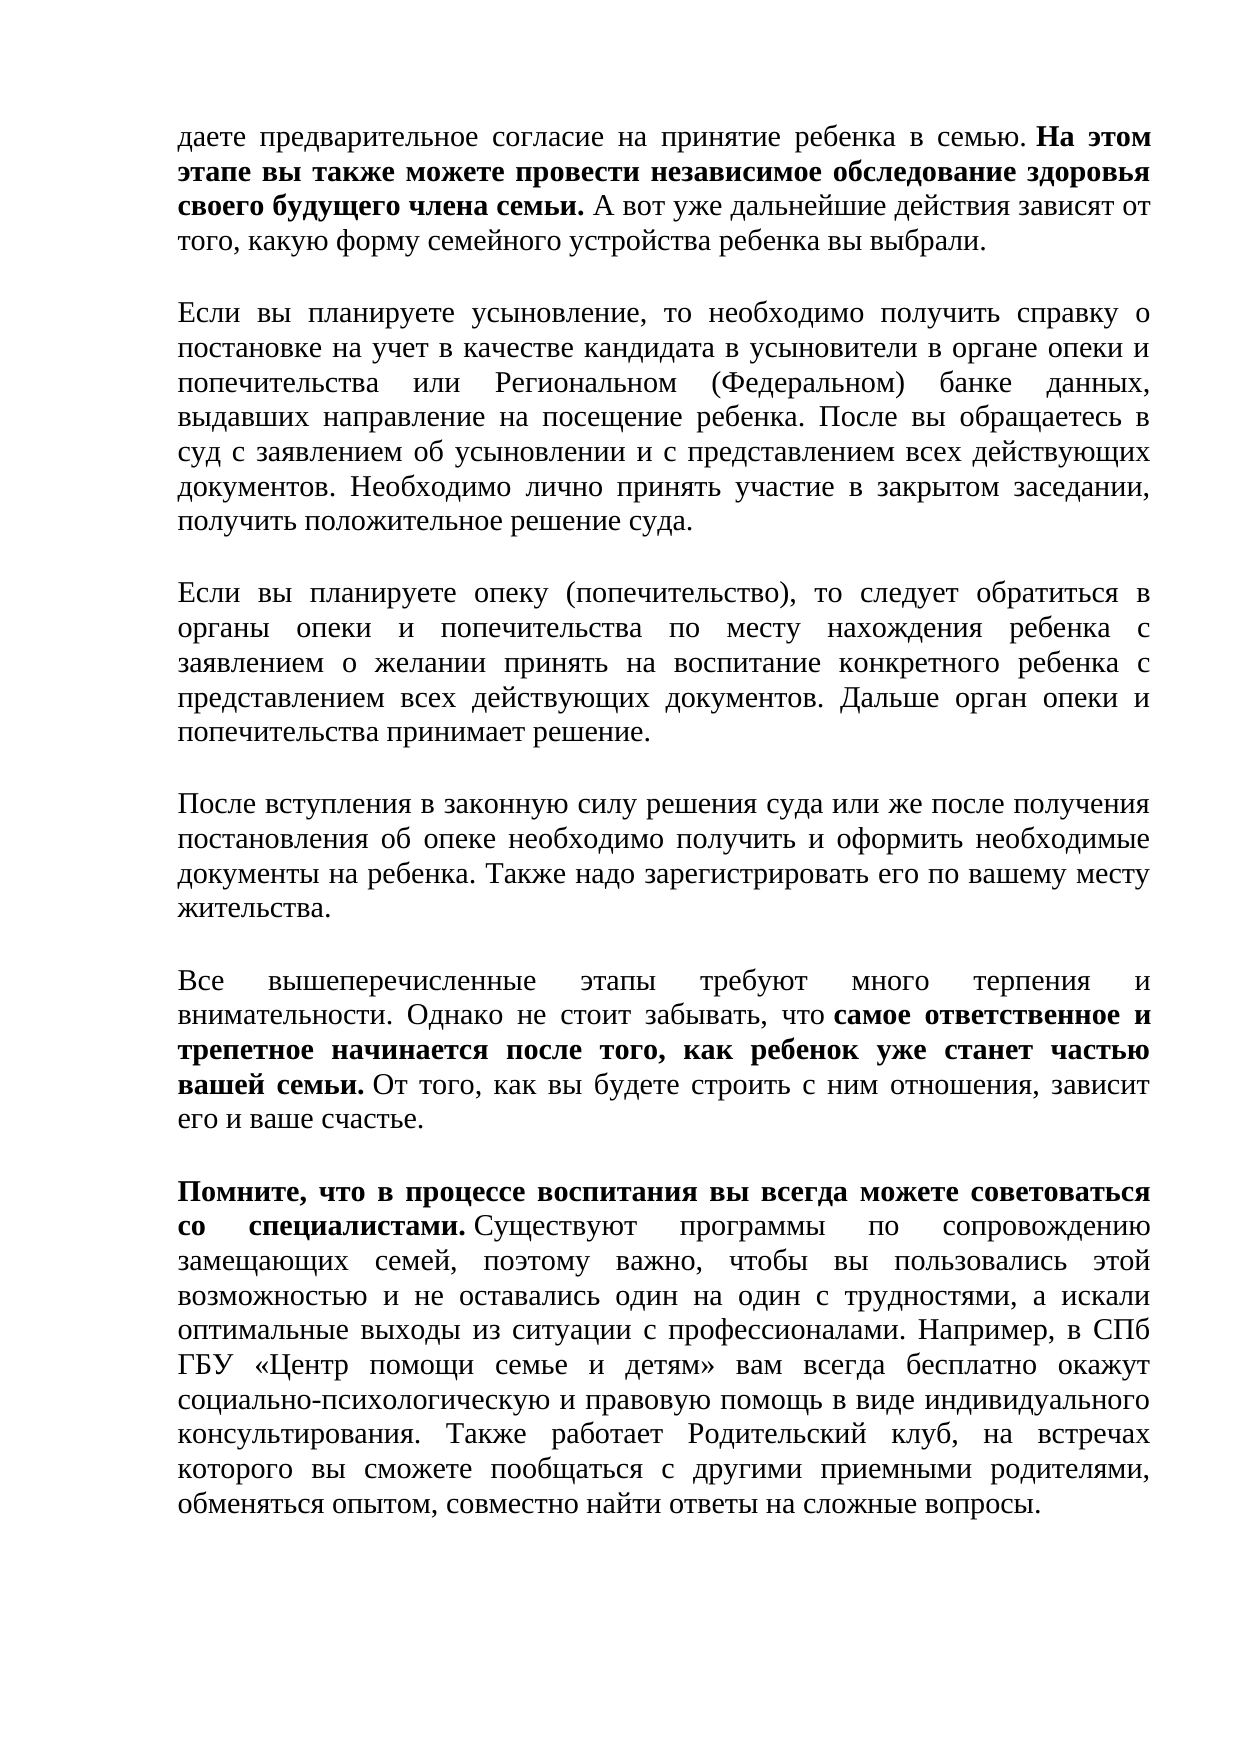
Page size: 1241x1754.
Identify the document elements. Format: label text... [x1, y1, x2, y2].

text Помните, что в процессе воспитания вы всегда можете советоваться со специалистами. Существуют программы по сопровождению замещающих семей, поэтому важно, чтобы вы пользовались этой возможностью и не оставались один на один с трудностями, а искали оптимальные выходы из ситуации с профессионалами. Например, в СПб ГБУ «Центр помощи семье и детям» вам всегда бесплатно окажут социально-психологическую и правовую помощь в виде индивидуального консультирования. Также работает Родительский клуб, на встречах которого вы сможете пообщаться с другими приемными родителями, обменяться опытом, совместно найти ответы на сложные вопросы. [177, 1173, 1152, 1520]
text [177, 118, 1152, 257]
text Если вы планируете опеку (попечительство), то следует обратиться в органы опеки и попечительства по месту нахождения ребенка с заявлением о желании принять на воспитание конкретного ребенка с представлением всех действующих документов. Дальше орган опеки и попечительства принимает решение. [177, 575, 1152, 748]
text После вступления в законную силу решения суда или же после получения постановления об опеке необходимо получить и оформить необходимые документы на ребенка. Также надо зарегистрировать его по вашему месту жительства. [177, 786, 1152, 924]
text Если вы планируете усыновление, то необходимо получить справку о постановке на учет в качестве кандидата в усыновители в органе опеки и попечительства или Региональном (Федеральном) банке данных, выдавших направление на посещение ребенка. После вы обращаетесь в суд с заявлением об усыновлении и с представлением всех действующих документов. Необходимо лично принять участие в закрытом заседании, получить положительное решение суда. [177, 294, 1152, 537]
text Все вышеперечисленные этапы требуют много терпения и внимательности. Однако не стоит забывать, что самое ответственное и трепетное начинается после того, как ребенок уже станет частью вашей семьи. От того, как вы будете строить с ним отношения, зависит его и ваше счастье. [177, 962, 1152, 1135]
